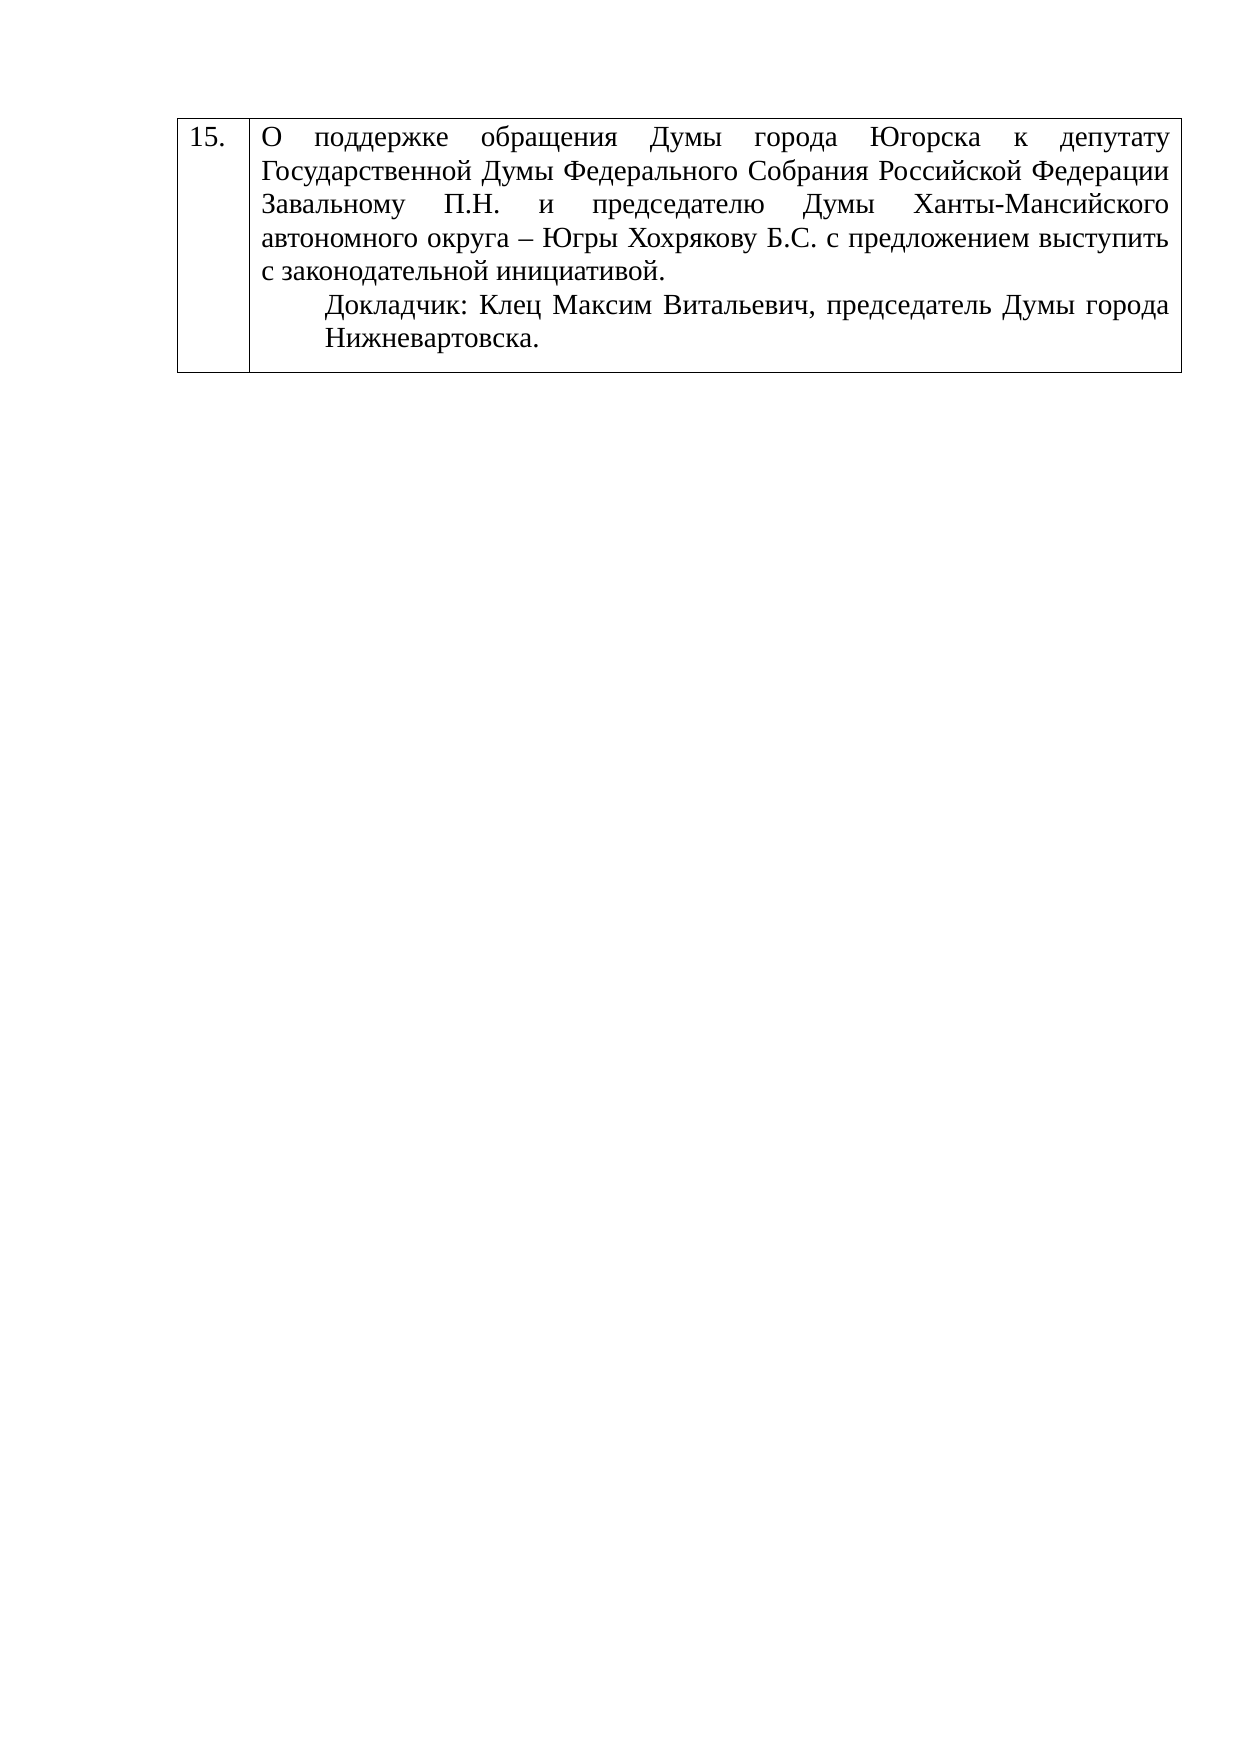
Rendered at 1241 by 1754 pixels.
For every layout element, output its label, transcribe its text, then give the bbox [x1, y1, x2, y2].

table_cell [178, 119, 249, 372]
table_cell О поддержке обращения Думы города Югорска к депутату Государственной Думы Федерального Собрания Российской Федерации Завальному П.Н. и председателю Думы Ханты-Мансийского автономного округа – Югры Хохрякову Б.С. с предложением выступить с законодательной инициативой. Докладчик: Клец Максим Витальевич, председатель Думы города Нижневартовска. [250, 119, 1181, 372]
